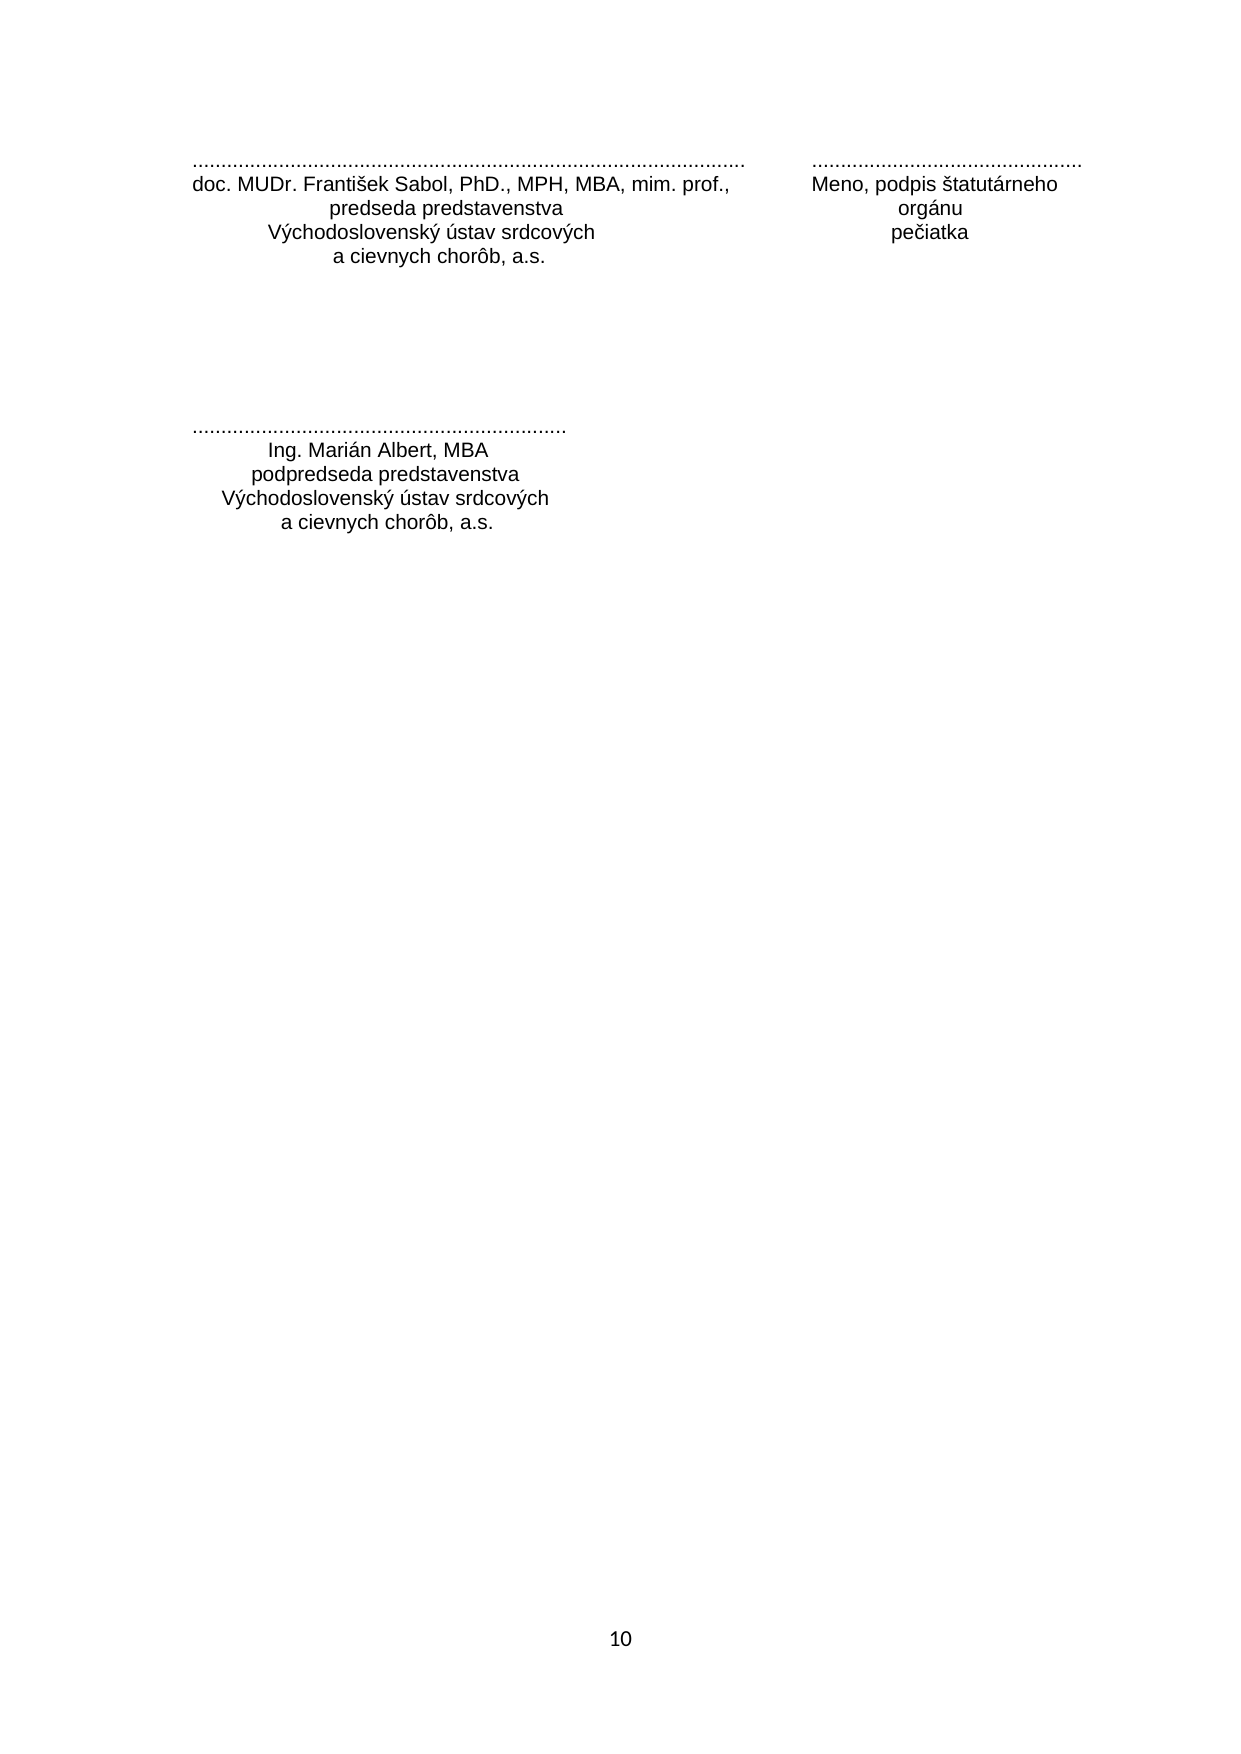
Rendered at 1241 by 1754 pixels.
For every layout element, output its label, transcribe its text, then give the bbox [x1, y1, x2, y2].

text Ing. Marián Albert, MBA [221, 438, 1093, 462]
text ................................................................. [192, 414, 1093, 438]
text Východoslovenský ústav srdcových pečiatka [148, 219, 1093, 243]
text a cievnych chorôb, a.s. [281, 510, 1093, 534]
text predseda predstavenstva orgánu [266, 196, 1107, 219]
text ................................................................................................ ............................................... [192, 148, 1093, 172]
text podpredseda predstavenstva [148, 462, 1093, 486]
text Východoslovenský ústav srdcových [148, 486, 1093, 510]
text a cievnych chorôb, a.s. [221, 243, 1093, 267]
text doc. MUDr. František Sabol, PhD., MPH, MBA, mim. prof., Meno, podpis štatutárneho [192, 172, 1093, 196]
